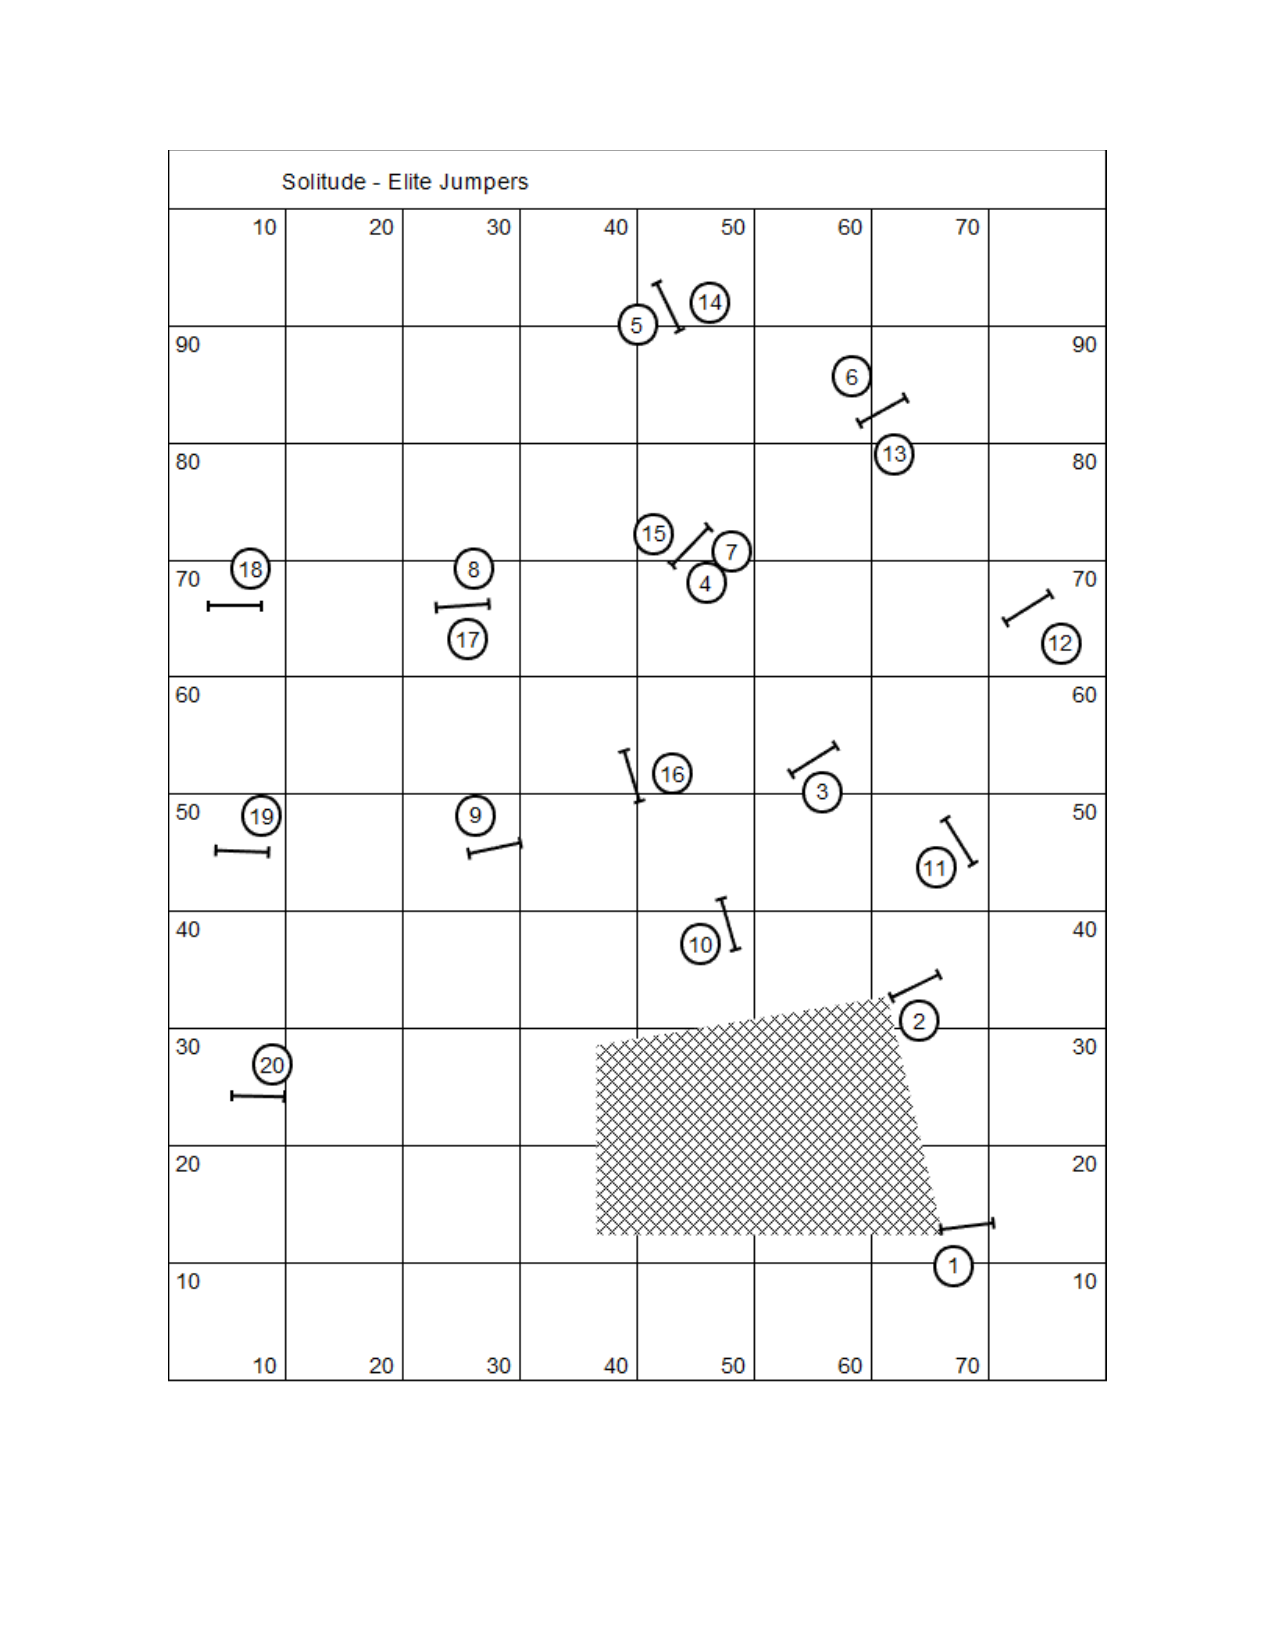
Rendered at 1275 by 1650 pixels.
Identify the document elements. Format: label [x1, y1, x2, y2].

picture [168, 150, 1107, 1383]
